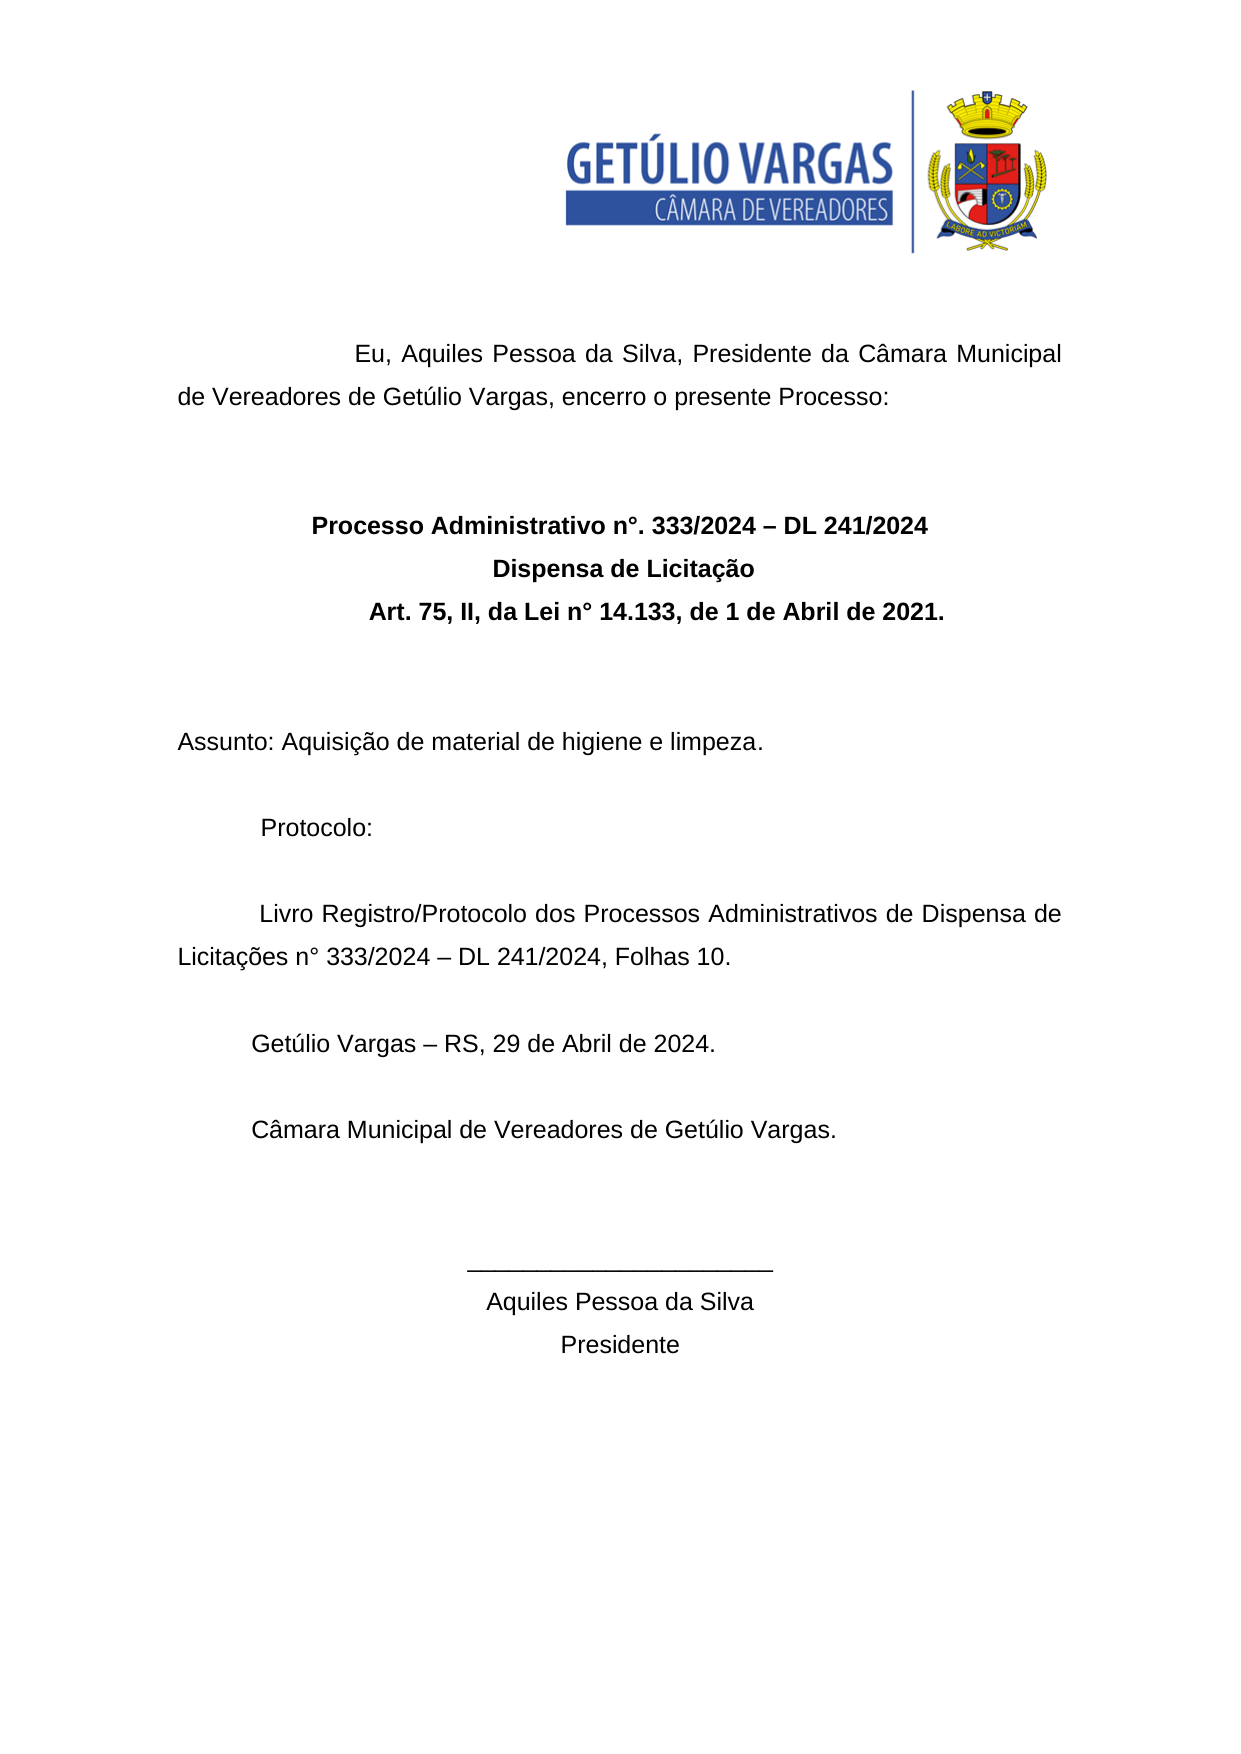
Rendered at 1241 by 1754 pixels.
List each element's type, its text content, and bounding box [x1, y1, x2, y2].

text ______________________ [177, 1244, 1063, 1273]
text Eu, Aquiles Pessoa da Silva, Presidente da Câmara Municipal de Vereadores de Getúlio Vargas, encerro o presente Processo: [177, 339, 1063, 411]
text Protocolo: [177, 813, 1063, 842]
text Aquiles Pessoa da Silva [177, 1287, 1063, 1316]
text Câmara Municipal de Vereadores de Getúlio Vargas. [177, 1115, 1063, 1144]
text Presidente [177, 1331, 1063, 1359]
text Processo Administrativo n°. 333/2024 – DL 241/2024 [177, 511, 1063, 540]
text Art. 75, II, da Lei n° 14.133, de 1 de Abril de 2021. [177, 597, 1063, 626]
text Assunto: Aquisição de material de higiene e limpeza. [177, 727, 1063, 756]
text Dispensa de Licitação [177, 554, 1063, 583]
picture [543, 73, 1064, 267]
text Livro Registro/Protocolo dos Processos Administrativos de Dispensa de Licitações n° 333/2024 – DL 241/2024, Folhas 10. [177, 899, 1063, 971]
text Getúlio Vargas – RS, 29 de Abril de 2024. [177, 1029, 1063, 1057]
